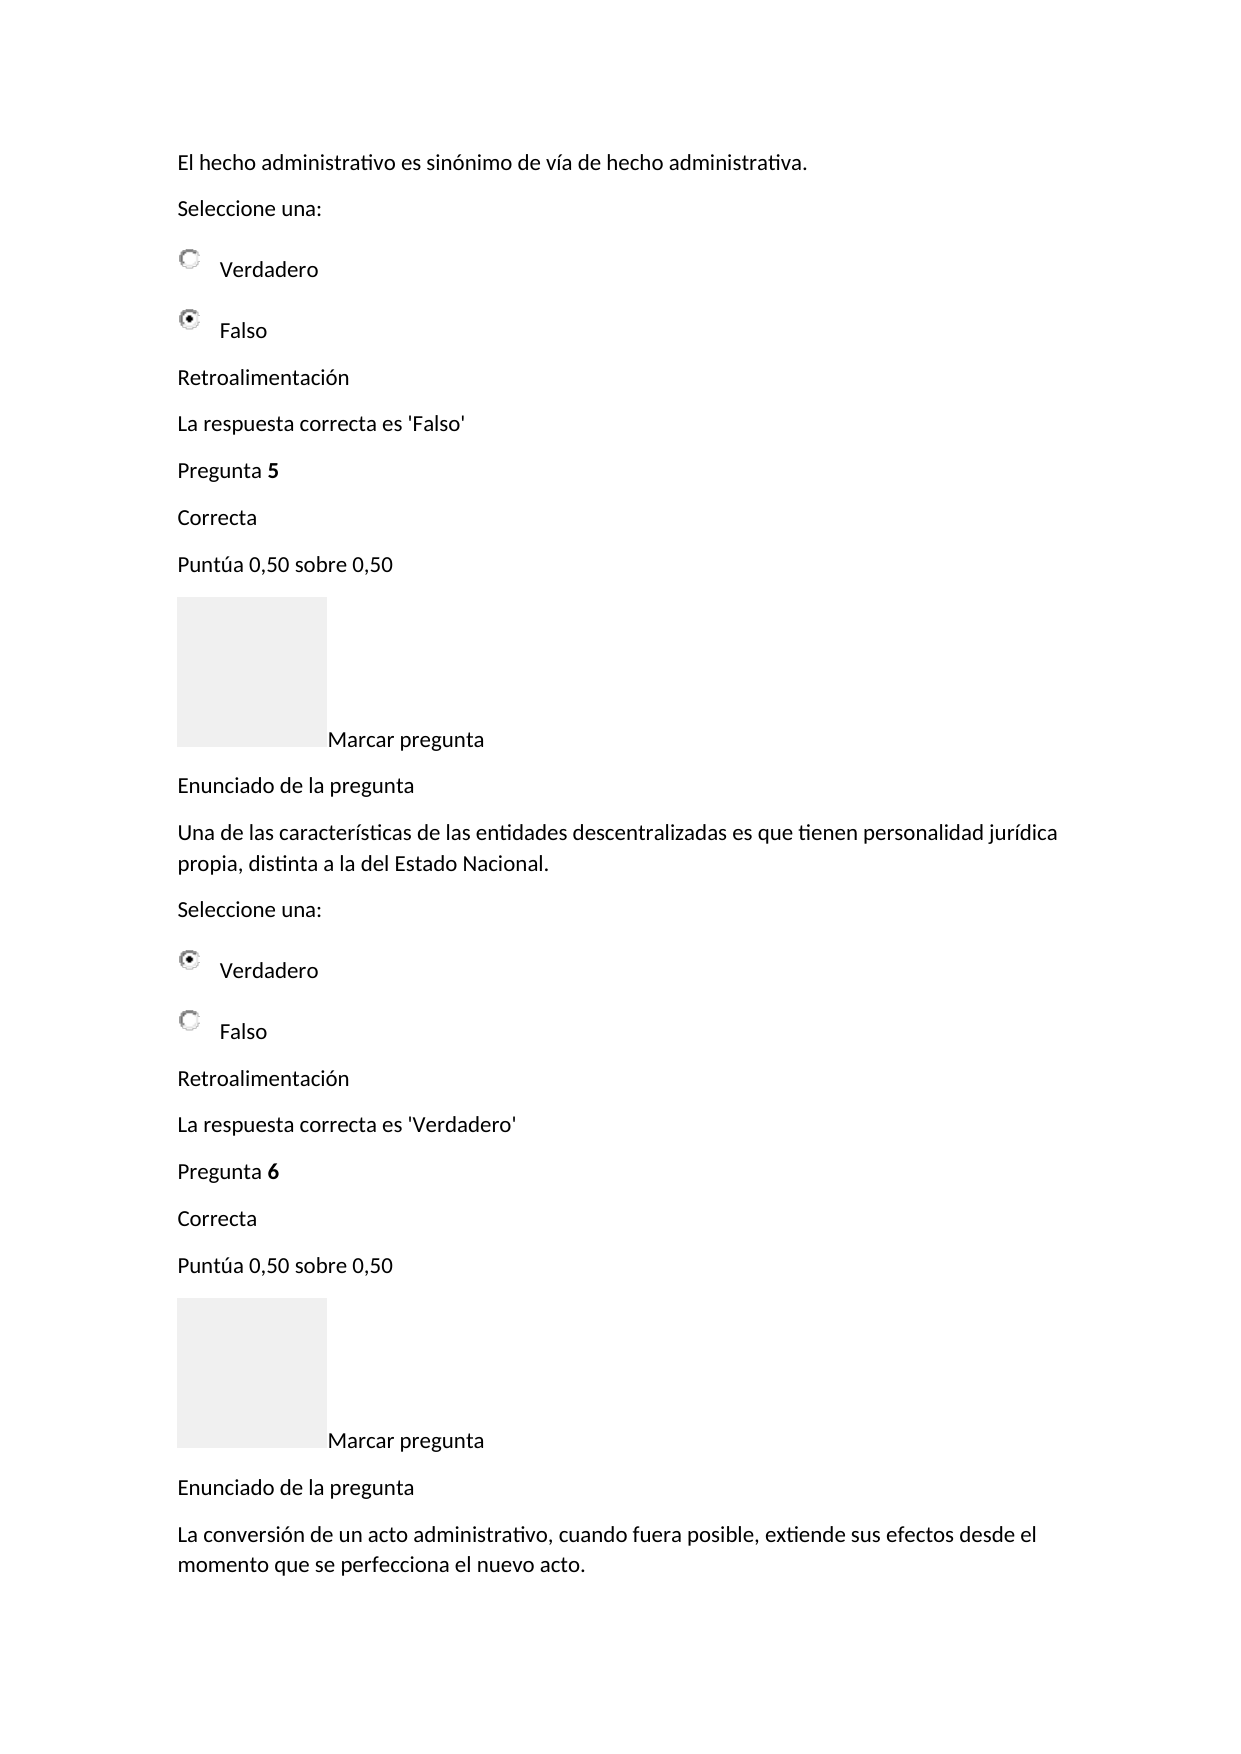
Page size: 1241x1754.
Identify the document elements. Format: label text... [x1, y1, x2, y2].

text Enunciado de la pregunta [177, 1473, 1063, 1501]
text Puntúa 0,50 sobre 0,50 [177, 1251, 1063, 1279]
text Retroalimentación [177, 363, 1063, 391]
text Verdadero [177, 942, 1063, 984]
text El hecho administrativo es sinónimo de vía de hecho administrativa. [177, 148, 1063, 176]
text Pregunta 6 [177, 1157, 1063, 1186]
text Correcta [177, 503, 1063, 531]
text La respuesta correcta es 'Falso' [177, 409, 1063, 437]
text Retroalimentación [177, 1064, 1063, 1092]
text Correcta [177, 1204, 1063, 1232]
text Verdadero [177, 241, 1063, 283]
text Falso [177, 1003, 1063, 1045]
text Puntúa 0,50 sobre 0,50 [177, 550, 1063, 578]
text Seleccione una: [177, 194, 1063, 222]
text Pregunta 5 [177, 456, 1063, 484]
text La conversión de un acto administrativo, cuando fuera posible, extiende sus efectos desde el momento que se perfecciona el nuevo acto. [177, 1520, 1063, 1578]
text Una de las características de las entidades descentralizadas es que tienen personalidad jurídica propia, distinta a la del Estado Nacional. [177, 818, 1063, 877]
text Marcar pregunta [177, 1298, 1063, 1454]
text Seleccione una: [177, 896, 1063, 924]
text Enunciado de la pregunta [177, 772, 1063, 800]
text Falso [177, 302, 1063, 344]
text La respuesta correcta es 'Verdadero' [177, 1111, 1063, 1139]
text Marcar pregunta [177, 597, 1063, 753]
